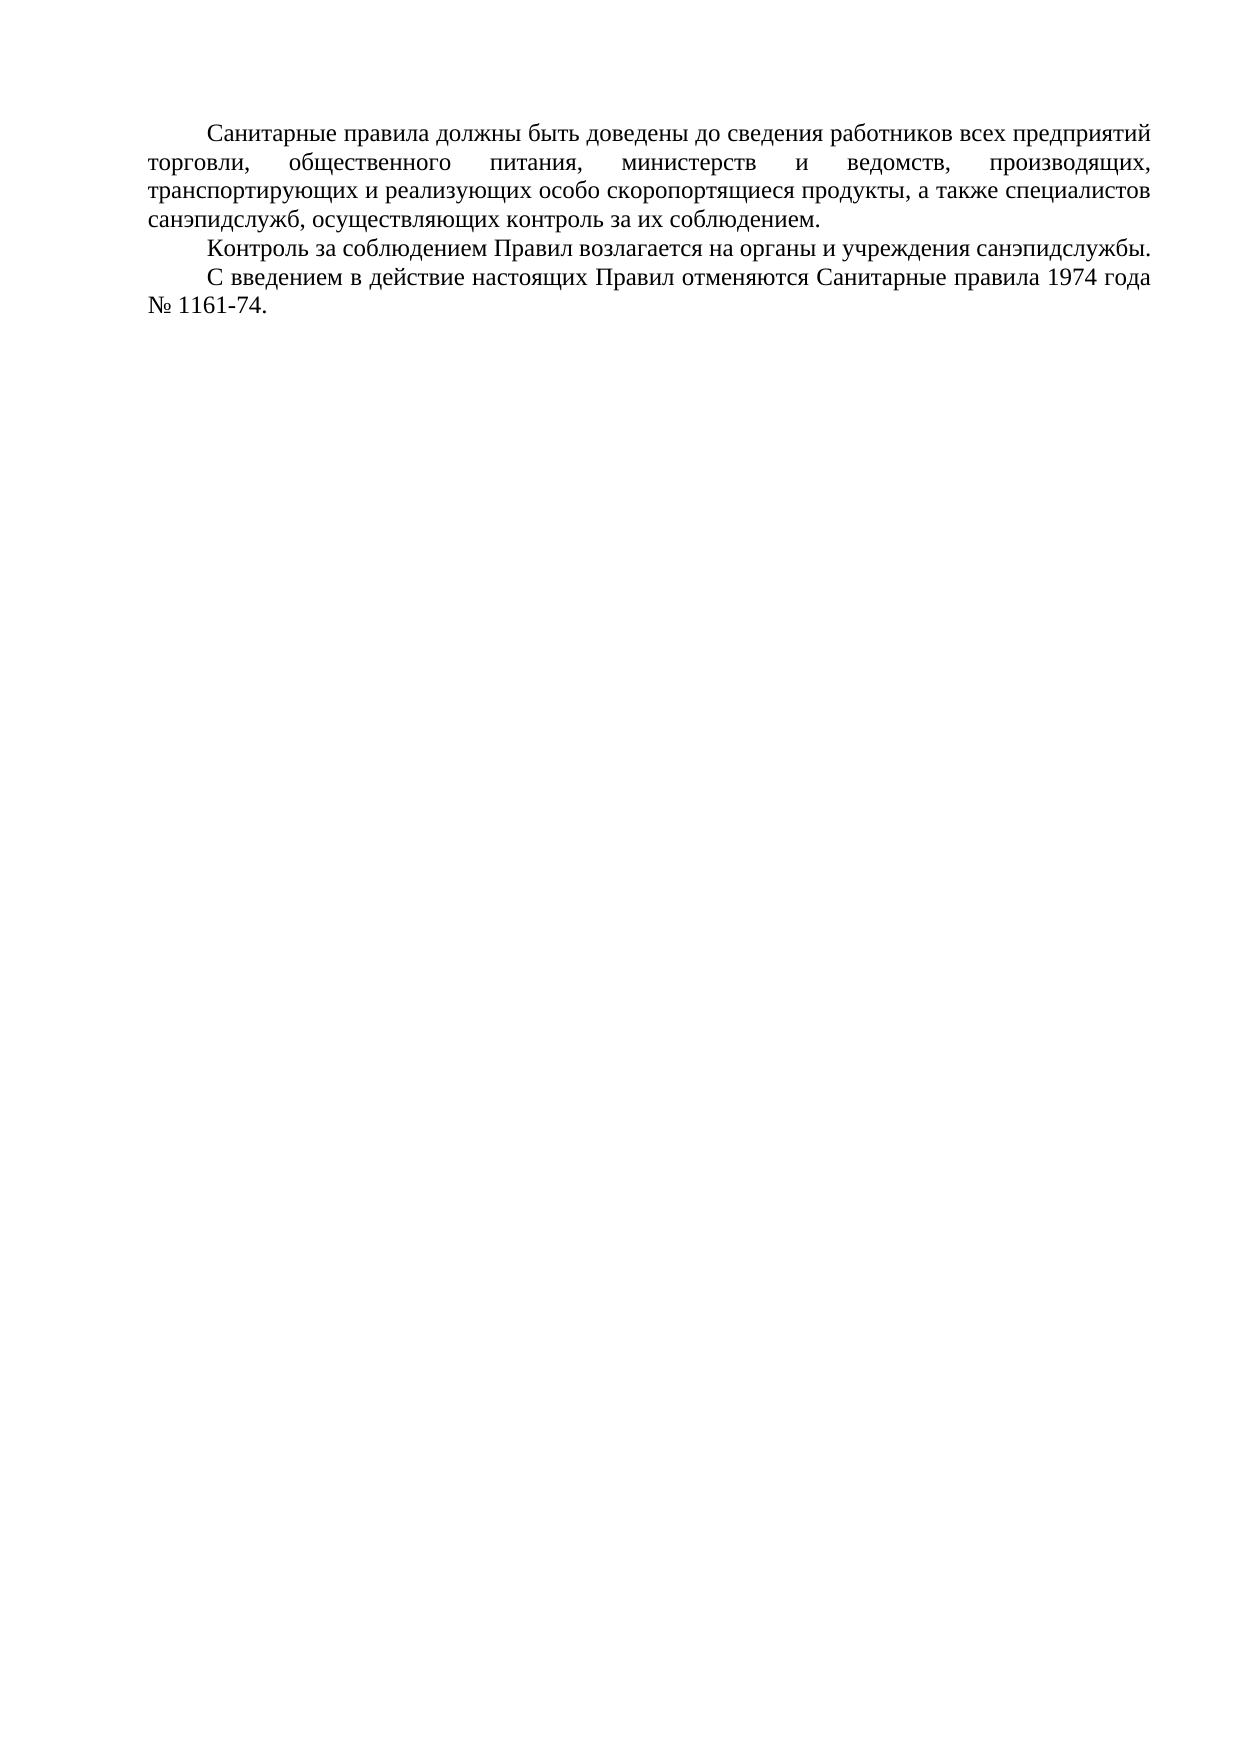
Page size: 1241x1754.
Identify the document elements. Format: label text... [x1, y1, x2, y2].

text Санитарные правила должны быть доведены до сведения работников всех предприятий торговли, общественного питания, министерств и ведомств, производящих, транспортирующих и реализующих особо скоропортящиеся продукты, а также специалистов санэпидслужб, осуществляющих контроль за их соблюдением. [148, 118, 1152, 233]
text С введением в действие настоящих Правил отменяются Санитарные правила 1974 года № 1161-74. [148, 262, 1152, 319]
text Контроль за соблюдением Правил возлагается на органы и учреждения санэпидслужбы. [148, 233, 1152, 262]
